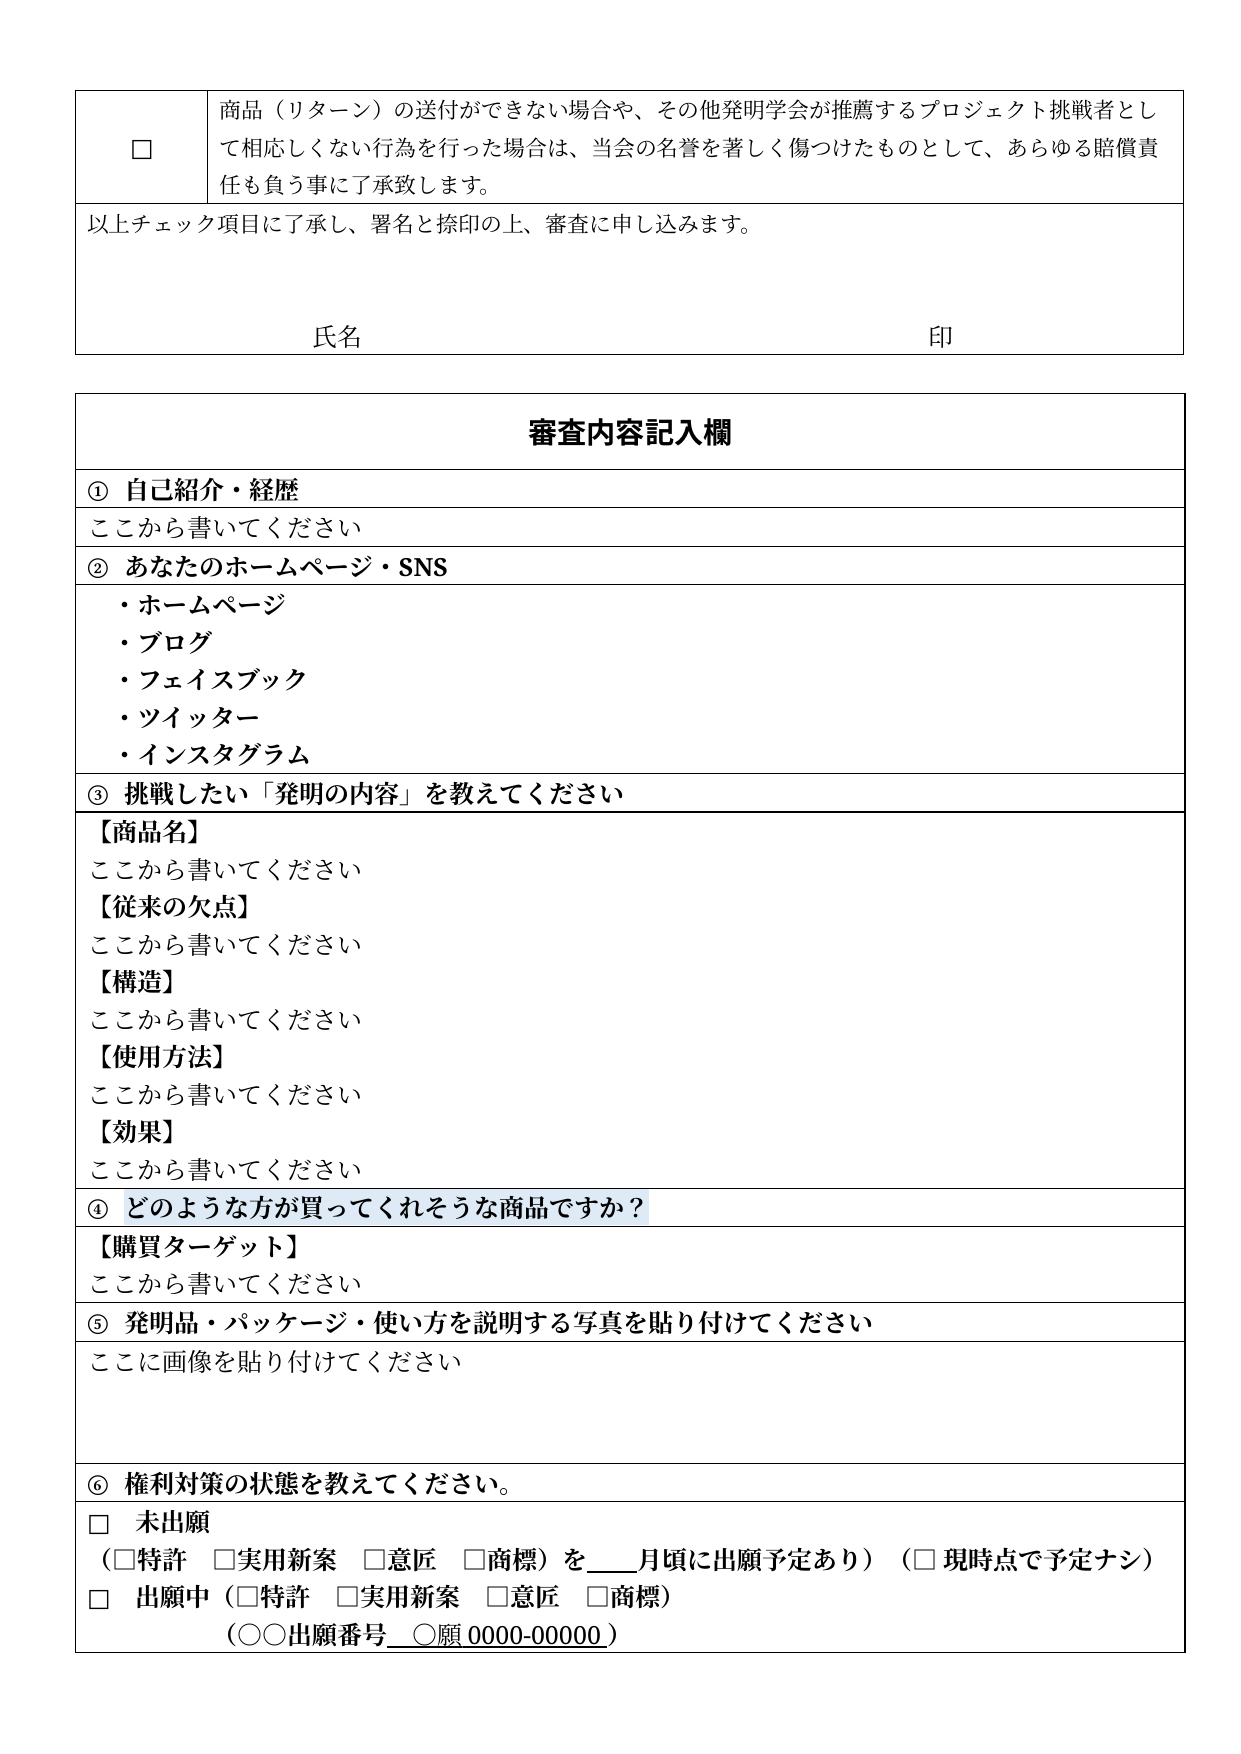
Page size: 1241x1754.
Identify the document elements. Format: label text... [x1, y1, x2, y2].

table_cell ・ホームページ ・ブログ ・フェイスブック ・ツイッター ・インスタグラム [76, 585, 1184, 773]
table_cell □ [76, 91, 207, 203]
table_header 審査内容記入欄 [76, 394, 1184, 469]
table_cell 挑戦したい「発明の内容」を教えてください [76, 774, 1184, 811]
table_cell 権利対策の状態を教えてください。 [76, 1464, 1184, 1501]
table_cell 以上チェック項目に了承し、署名と捺印の上、審査に申し込みます。 氏名 印 [76, 204, 1183, 354]
table_cell 【商品名】 ここから書いてください 【従来の欠点】 ここから書いてください 【構造】 ここから書いてください 【使用方法】 ここから書いてください 【効果】 ここから書いてください [76, 813, 1184, 1187]
table_cell ここから書いてください [76, 508, 1184, 546]
table_cell ここに画像を貼り付けてください [76, 1342, 1184, 1462]
table_cell 商品（リターン）の送付ができない場合や、その他発明学会が推薦するプロジェクト挑戦者として相応しくない行為を行った場合は、当会の名誉を著しく傷つけたものとして、あらゆる賠償責任も負う事に了承致します。 [208, 91, 1183, 203]
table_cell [76, 1502, 1184, 1652]
table_cell 発明品・パッケージ・使い方を説明する写真を貼り付けてください [76, 1303, 1184, 1341]
table_cell 【購買ターゲット】 ここから書いてください [76, 1227, 1184, 1302]
table_cell 自己紹介・経歴 [76, 470, 1184, 507]
table_cell あなたのホームページ・SNS [76, 547, 1184, 584]
table_cell どのような方が買ってくれそうな商品ですか？ [76, 1189, 1184, 1226]
